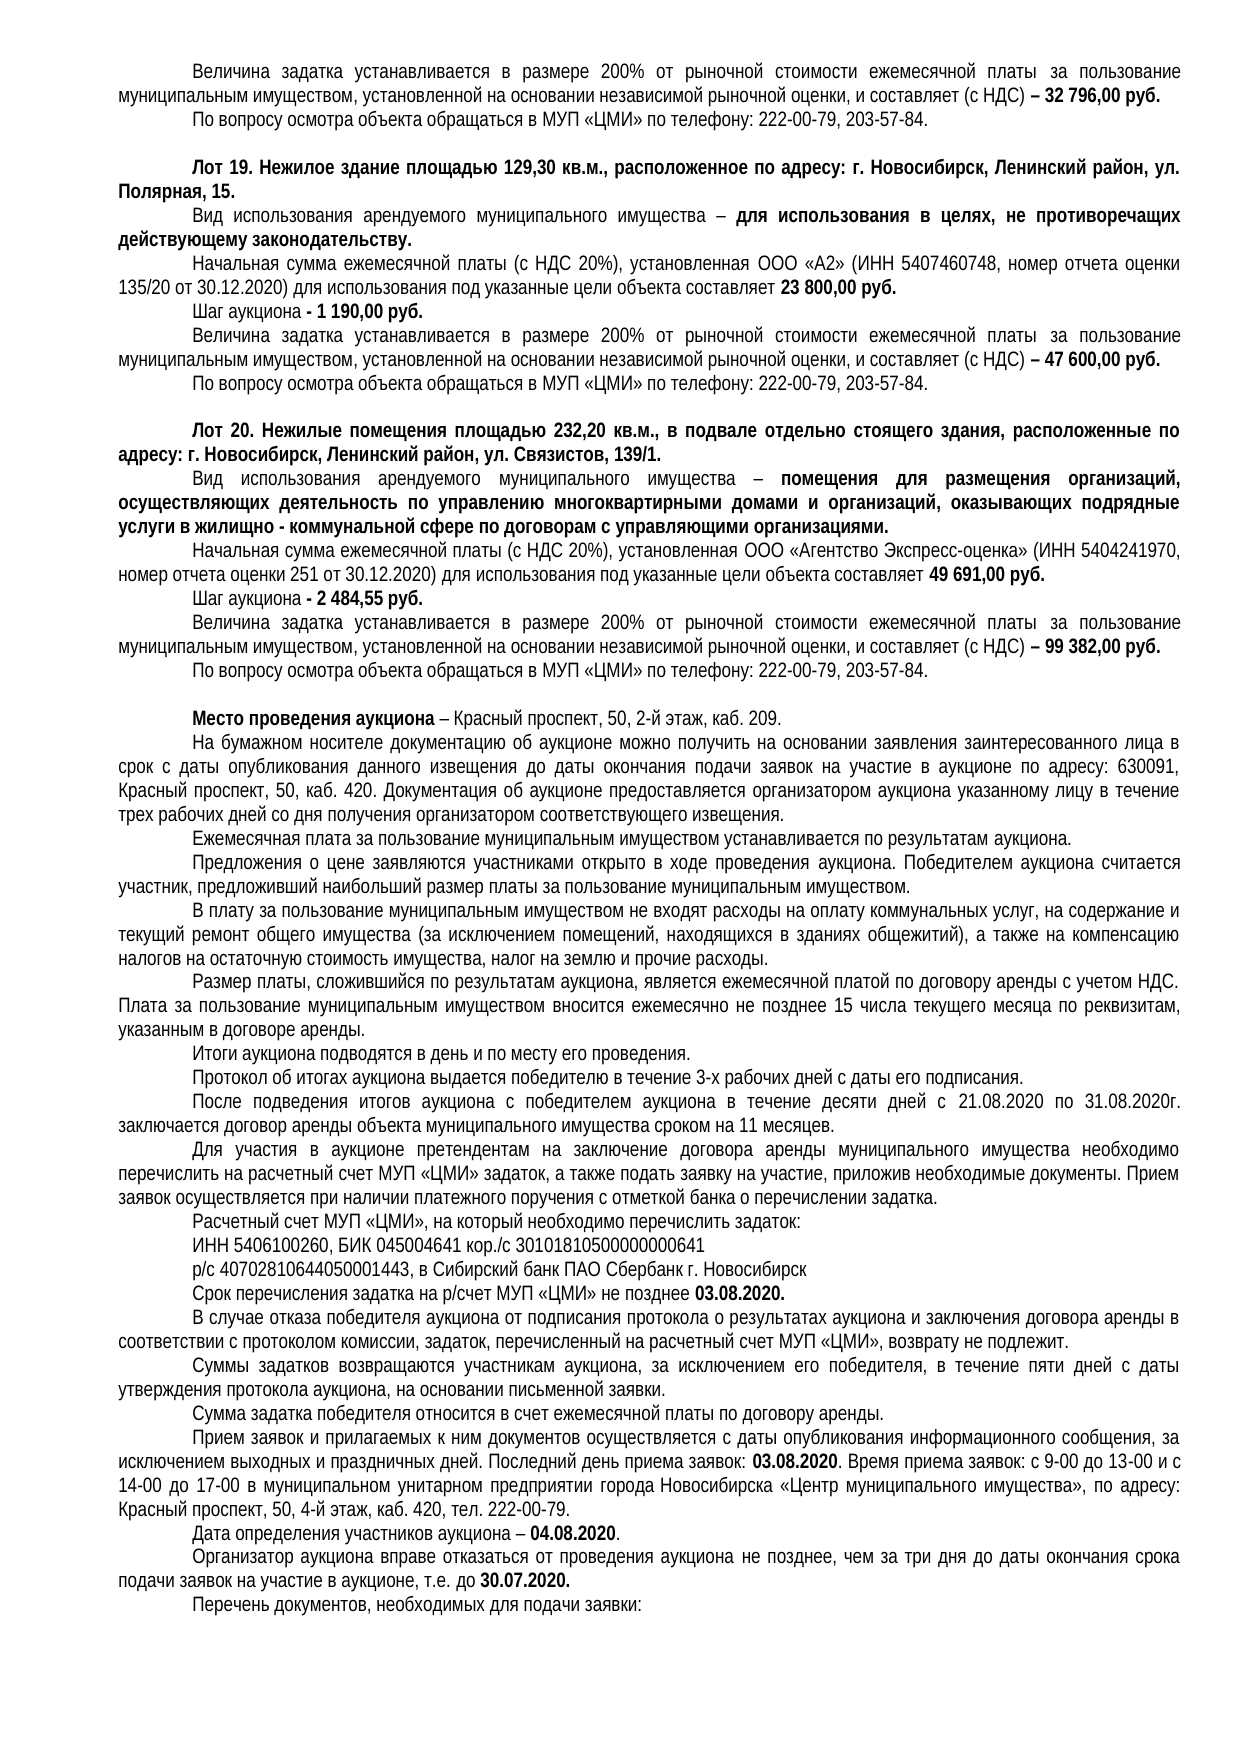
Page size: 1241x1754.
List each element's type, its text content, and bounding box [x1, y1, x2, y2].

text На бумажном носителе документацию об аукционе можно получить на основании заявления заинтересованного лица в срок с даты опубликования данного извещения до даты окончания подачи заявок на участие в аукционе по адресу: 630091, Красный проспект, 50, каб. 420. Документация об аукционе предоставляется организатором аукциона указанному лицу в течение трех рабочих дней со дня получения организатором соответствующего извещения. [118, 730, 1181, 826]
text По вопросу осмотра объекта обращаться в МУП «ЦМИ» по телефону: 222-00-79, 203-57-84. [118, 107, 1181, 131]
text Шаг аукциона - 2 484,55 руб. [118, 586, 1181, 610]
text Величина задатка устанавливается в размере 200% от рыночной стоимости ежемесячной платы за пользование муниципальным имуществом, установленной на основании независимой рыночной оценки, и составляет (с НДС) – 99 382,00 руб. [118, 610, 1181, 658]
text Организатор аукциона вправе отказаться от проведения аукциона не позднее, чем за три дня до даты окончания срока подачи заявок на участие в аукционе, т.е. до 30.07.2020. [118, 1544, 1181, 1592]
text Величина задатка устанавливается в размере 200% от рыночной стоимости ежемесячной платы за пользование муниципальным имуществом, установленной на основании независимой рыночной оценки, и составляет (с НДС) – 47 600,00 руб. [118, 323, 1181, 371]
text Лот 19. Нежилое здание площадью 129,30 кв.м., расположенное по адресу: г. Новосибирск, Ленинский район, ул. Полярная, 15. [118, 155, 1181, 203]
text Место проведения аукциона – Красный проспект, 50, 2-й этаж, каб. 209. [118, 706, 1181, 730]
text Начальная сумма ежемесячной платы (с НДС 20%), установленная ООО «А2» (ИНН 5407460748, номер отчета оценки 135/20 от 30.12.2020) для использования под указанные цели объекта составляет 23 800,00 руб. [118, 251, 1181, 299]
text Прием заявок и прилагаемых к ним документов осуществляется с даты опубликования информационного сообщения, за исключением выходных и праздничных дней. Последний день приема заявок: 03.08.2020. Время приема заявок: с 9-00 до 13-00 и с 14-00 до 17-00 в муниципальном унитарном предприятии города Новосибирска «Центр муниципального имущества», по адресу: Красный проспект, 50, 4-й этаж, каб. 420, тел. 222-00-79. [118, 1425, 1181, 1521]
text Величина задатка устанавливается в размере 200% от рыночной стоимости ежемесячной платы за пользование муниципальным имуществом, установленной на основании независимой рыночной оценки, и составляет (с НДС) – 32 796,00 руб. [118, 59, 1181, 107]
text Для участия в аукционе претендентам на заключение договора аренды муниципального имущества необходимо перечислить на расчетный счет МУП «ЦМИ» задаток, а также подать заявку на участие, приложив необходимые документы. Прием заявок осуществляется при наличии платежного поручения с отметкой банка о перечислении задатка. [118, 1137, 1181, 1209]
text Лот 20. Нежилые помещения площадью 232,20 кв.м., в подвале отдельно стоящего здания, расположенные по адресу: г. Новосибирск, Ленинский район, ул. Связистов, 139/1. [118, 418, 1181, 466]
text Срок перечисления задатка на р/счет МУП «ЦМИ» не позднее 03.08.2020. [118, 1281, 1181, 1305]
text Протокол об итогах аукциона выдается победителю в течение 3-х рабочих дней с даты его подписания. [118, 1065, 1181, 1089]
text Размер платы, сложившийся по результатам аукциона, является ежемесячной платой по договору аренды с учетом НДС. Плата за пользование муниципальным имуществом вносится ежемесячно не позднее 15 числа текущего месяца по реквизитам, указанным в договоре аренды. [118, 969, 1181, 1041]
text После подведения итогов аукциона с победителем аукциона в течение десяти дней с 21.08.2020 по 31.08.2020г. заключается договор аренды объекта муниципального имущества сроком на 11 месяцев. [118, 1089, 1181, 1137]
text Начальная сумма ежемесячной платы (с НДС 20%), установленная ООО «Агентство Экспресс-оценка» (ИНН 5404241970, номер отчета оценки 251 от 30.12.2020) для использования под указанные цели объекта составляет 49 691,00 руб. [118, 538, 1181, 586]
text Суммы задатков возвращаются участникам аукциона, за исключением его победителя, в течение пяти дней с даты утверждения протокола аукциона, на основании письменной заявки. [118, 1353, 1181, 1401]
text Дата определения участников аукциона – 04.08.2020. [118, 1521, 1181, 1544]
text В плату за пользование муниципальным имуществом не входят расходы на оплату коммунальных услуг, на содержание и текущий ремонт общего имущества (за исключением помещений, находящихся в зданиях общежитий), а также на компенсацию налогов на остаточную стоимость имущества, налог на землю и прочие расходы. [118, 898, 1181, 969]
text Сумма задатка победителя относится в счет ежемесячной платы по договору аренды. [118, 1401, 1181, 1425]
text Предложения о цене заявляются участниками открыто в ходе проведения аукциона. Победителем аукциона считается участник, предложивший наибольший размер платы за пользование муниципальным имуществом. [118, 850, 1181, 898]
text Ежемесячная плата за пользование муниципальным имуществом устанавливается по результатам аукциона. [118, 826, 1181, 850]
text Расчетный счет МУП «ЦМИ», на который необходимо перечислить задаток: [118, 1209, 1181, 1233]
text Перечень документов, необходимых для подачи заявки: [118, 1592, 1181, 1616]
text Шаг аукциона - 1 190,00 руб. [118, 299, 1181, 323]
text По вопросу осмотра объекта обращаться в МУП «ЦМИ» по телефону: 222-00-79, 203-57-84. [118, 658, 1181, 682]
text р/с 40702810644050001443, в Сибирский банк ПАО Сбербанк г. Новосибирск [118, 1257, 1181, 1281]
text Вид использования арендуемого муниципального имущества – для использования в целях, не противоречащих действующему законодательству. [118, 203, 1181, 251]
text Вид использования арендуемого муниципального имущества – помещения для размещения организаций, осуществляющих деятельность по управлению многоквартирными домами и организаций, оказывающих подрядные услуги в жилищно - коммунальной сфере по договорам с управляющими организациями. [118, 466, 1181, 538]
text По вопросу осмотра объекта обращаться в МУП «ЦМИ» по телефону: 222-00-79, 203-57-84. [118, 371, 1181, 394]
text ИНН 5406100260, БИК 045004641 кор./с 30101810500000000641 [118, 1233, 1181, 1257]
text В случае отказа победителя аукциона от подписания протокола о результатах аукциона и заключения договора аренды в соответствии с протоколом комиссии, задаток, перечисленный на расчетный счет МУП «ЦМИ», возврату не подлежит. [118, 1305, 1181, 1353]
text Итоги аукциона подводятся в день и по месту его проведения. [118, 1041, 1181, 1065]
